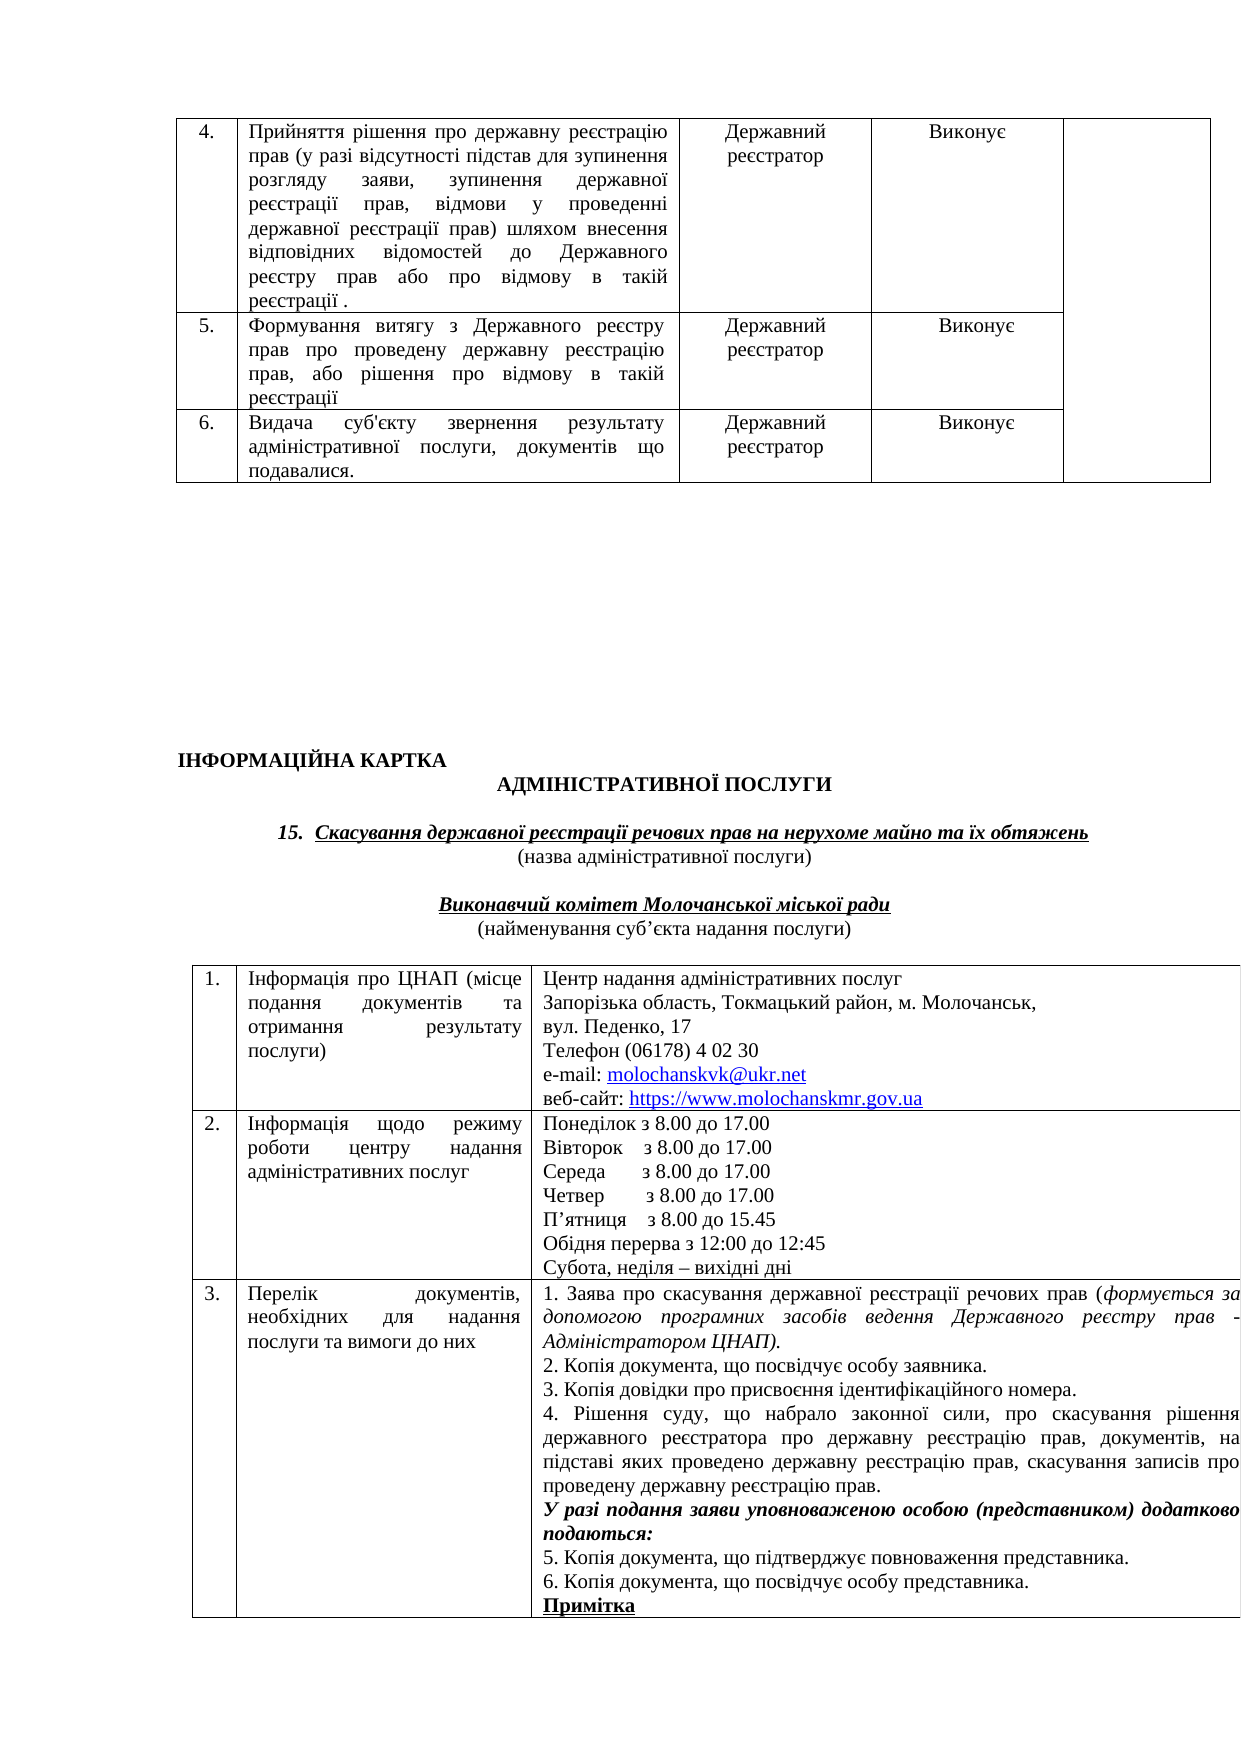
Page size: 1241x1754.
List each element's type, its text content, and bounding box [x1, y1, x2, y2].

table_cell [532, 1280, 1240, 1617]
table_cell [237, 1280, 531, 1617]
table_header Центр надання адміністративних послуг Запорізька область, Токмацький район, м. Молочанськ, вул. Педенко, 17 Телефон (06178) 4 02 30 e-mail: molochanskvk@ukr.net веб-сайт: https://www.molochanskmr.gov.ua [532, 966, 1240, 1110]
table_cell 5. [177, 313, 237, 409]
table_cell Виконує [872, 119, 1063, 312]
text Виконавчий комітет Молочанської міської ради [177, 892, 1152, 916]
table_cell Прийняття рішення про державну реєстрацію прав (у разі відсутності підстав для зупинення розгляду заяви, зупинення державної реєстрації прав, відмови у проведенні державної реєстрації прав) шляхом внесення відповідних відомостей до Державного реєстру прав або про відмову в такій реєстрації . [238, 119, 679, 312]
text (найменування суб’єкта надання послуги) [177, 916, 1152, 940]
list Скасування державної реєстрації речових прав на нерухоме майно та їх обтяжень [215, 820, 1152, 844]
table_cell 6. [177, 410, 237, 482]
text ІНФОРМАЦІЙНА КАРТКА [177, 748, 1152, 772]
table_cell Державний реєстратор [680, 410, 871, 482]
table_cell Формування витягу з Державного реєстру прав про проведену державну реєстрацію прав, або рішення про відмову в такій реєстрації [238, 313, 679, 409]
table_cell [680, 119, 871, 312]
text (назва адміністративної послуги) [177, 844, 1152, 868]
table_cell Державний реєстратор [680, 313, 871, 409]
table_header Інформація про ЦНАП (місце подання документів та отримання результату послуги) [237, 966, 531, 1110]
table_cell Понеділок з 8.00 до 17.00 Вівторок з 8.00 до 17.00 Середа з 8.00 до 17.00 Четвер з 8.00 до 17.00 П’ятниця з 8.00 до 15.45 Обідня перерва з 12:00 до 12:45 Субота, неділя – вихідні дні [532, 1111, 1240, 1279]
table_header 1. [193, 966, 236, 1110]
table_cell Виконує [872, 313, 1063, 409]
table_cell Видача суб'єкту звернення результату адміністративної послуги, документів що подавалися. [238, 410, 679, 482]
table_cell 4. [177, 119, 237, 312]
table_cell 3. [193, 1280, 236, 1617]
table_cell Виконує [872, 410, 1063, 482]
text АДМІНІСТРАТИВНОЇ ПОСЛУГИ [177, 772, 1152, 796]
table_cell 2. [193, 1111, 236, 1279]
table_cell Інформація щодо режиму роботи центру надання адміністративних послуг [237, 1111, 531, 1279]
